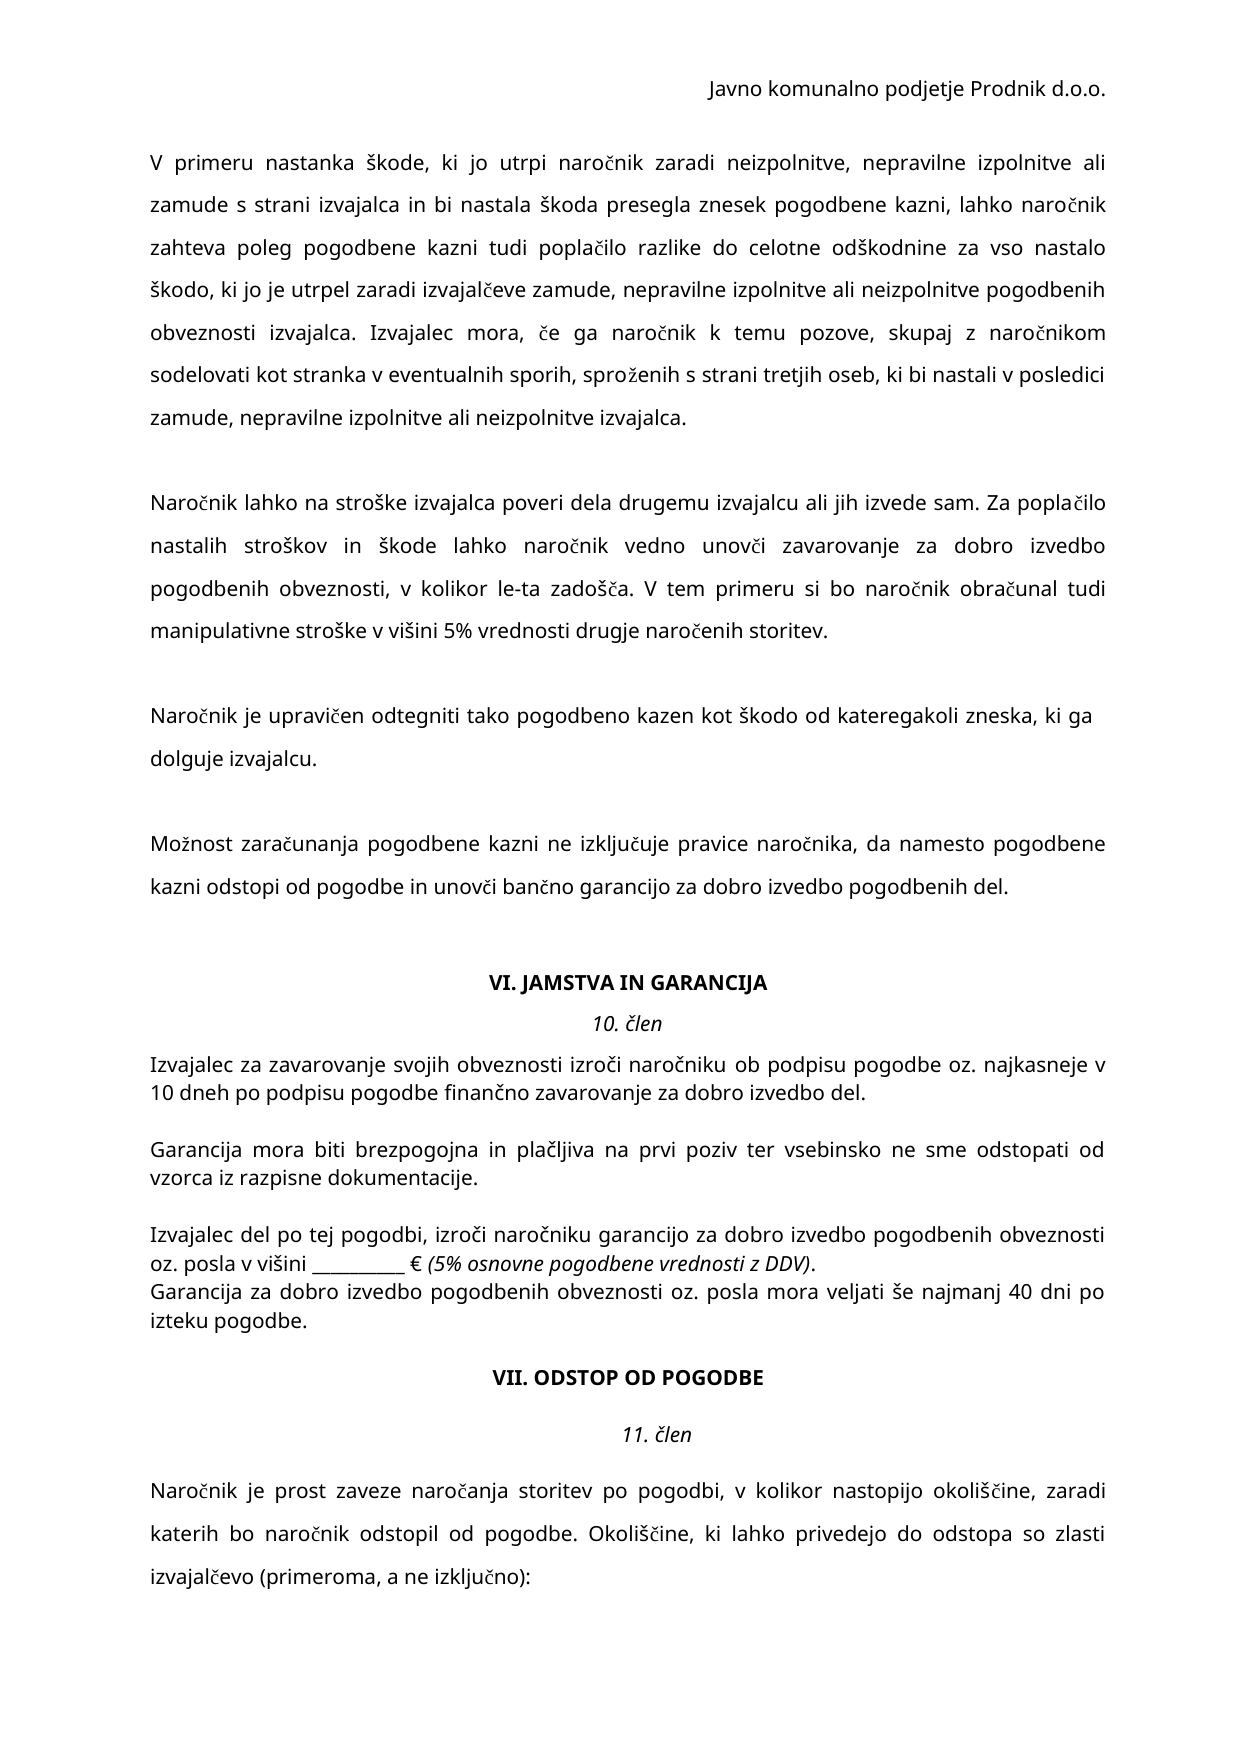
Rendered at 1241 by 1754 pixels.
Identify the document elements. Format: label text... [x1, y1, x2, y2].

text Garancija za dobro izvedbo pogodbenih obveznosti oz. posla mora veljati še najmanj 40 dni po izteku pogodbe. [150, 1277, 1106, 1334]
text 10. člen [150, 1009, 1106, 1037]
text Izvajalec del po tej pogodbi, izroči naročniku garancijo za dobro izvedbo pogodbenih obveznosti oz. posla v višini __________ € (5% osnovne pogodbene vrednosti z DDV). [150, 1220, 1106, 1277]
text Naročnik lahko na stroške izvajalca poveri dela drugemu izvajalcu ali jih izvede sam. Za poplačilo nastalih stroškov in škode lahko naročnik vedno unovči zavarovanje za dobro izvedbo pogodbenih obveznosti, v kolikor le-ta zadošča. V tem primeru si bo naročnik obračunal tudi manipulativne stroške v višini 5% vrednosti drugje naročenih storitev. [150, 488, 1106, 645]
text Naročnik je upravičen odtegniti tako pogodbeno kazen kot škodo od kateregakoli zneska, ki ga dolguje izvajalcu. [150, 701, 1094, 772]
text V primeru nastanka škode, ki jo utrpi naročnik zaradi neizpolnitve, nepravilne izpolnitve ali zamude s strani izvajalca in bi nastala škoda presegla znesek pogodbene kazni, lahko naročnik zahteva poleg pogodbene kazni tudi poplačilo razlike do celotne odškodnine za vso nastalo škodo, ki jo je utrpel zaradi izvajalčeve zamude, nepravilne izpolnitve ali neizpolnitve pogodbenih obveznosti izvajalca. Izvajalec mora, če ga naročnik k temu pozove, skupaj z naročnikom sodelovati kot stranka v eventualnih sporih, sproženih s strani tretjih oseb, ki bi nastali v posledici zamude, nepravilne izpolnitve ali neizpolnitve izvajalca. [150, 148, 1106, 432]
text 11. člen [209, 1420, 1106, 1448]
list Garancija mora biti brezpogojna in plačljiva na prvi poziv ter vsebinsko ne sme odstopati od vzorca iz razpisne dokumentacije. [150, 1135, 1106, 1192]
text Naročnik je prost zaveze naročanja storitev po pogodbi, v kolikor nastopijo okoliščine, zaradi katerih bo naročnik odstopil od pogodbe. Okoliščine, ki lahko privedejo do odstopa so zlasti izvajalčevo (primeroma, a ne izključno): [150, 1477, 1106, 1590]
list Izvajalec za zavarovanje svojih obveznosti izroči naročniku ob podpisu pogodbe oz. najkasneje v 10 dneh po podpisu pogodbe finančno zavarovanje za dobro izvedbo del. [150, 1050, 1106, 1107]
text Možnost zaračunanja pogodbene kazni ne izključuje pravice naročnika, da namesto pogodbene kazni odstopi od pogodbe in unovči bančno garancijo za dobro izvedbo pogodbenih del. [150, 829, 1106, 900]
text VII. ODSTOP OD POGODBE [150, 1363, 1106, 1391]
text VI. JAMSTVA IN GARANCIJA [150, 968, 1106, 996]
